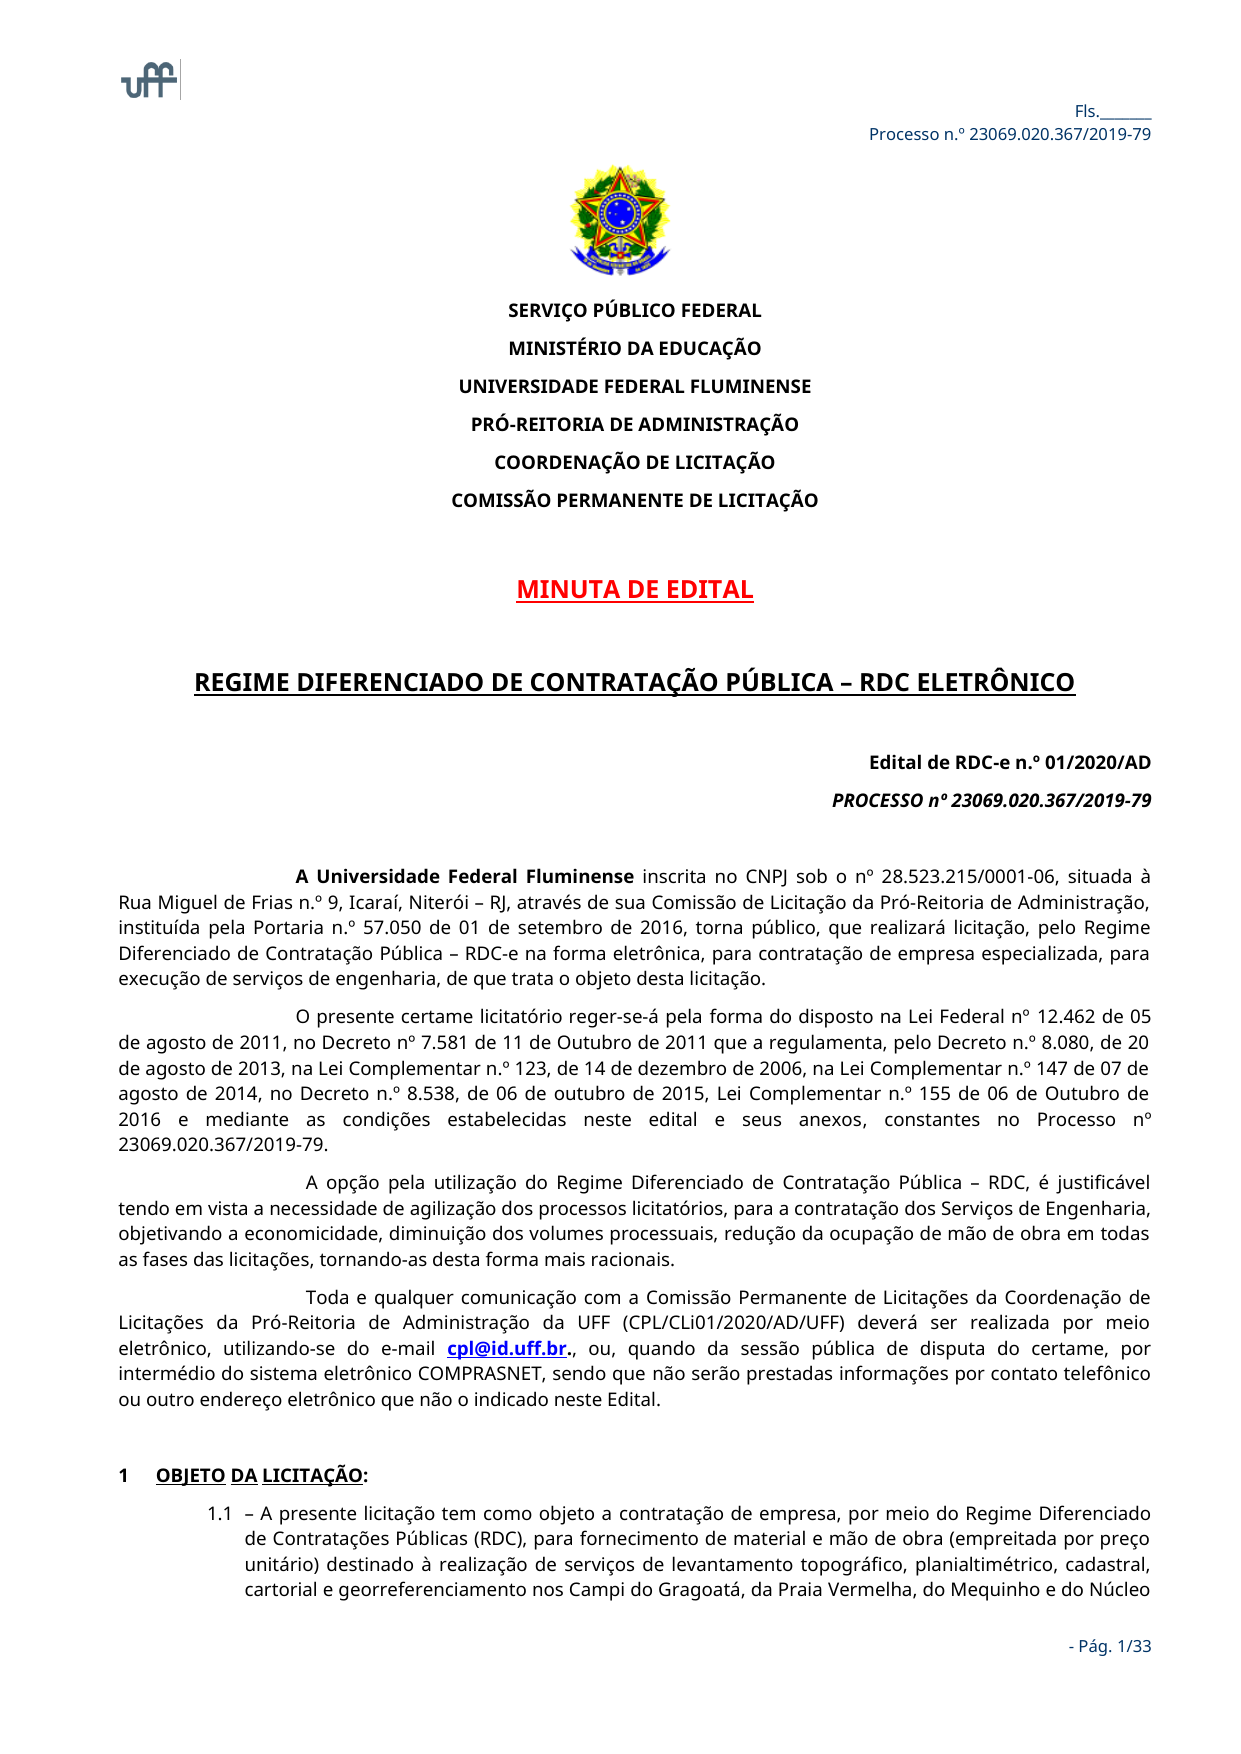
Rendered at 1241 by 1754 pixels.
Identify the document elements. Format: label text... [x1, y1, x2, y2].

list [207, 1500, 1152, 1602]
text Toda e qualquer comunicação com a Comissão Permanente de Licitações da Coordenação de Licitações da Pró-Reitoria de Administração da UFF (CPL/CLi01/2020/AD/UFF) deverá ser realizada por meio eletrônico, utilizando-se do e-mail cpl@id.uff.br., ou, quando da sessão pública de disputa do certame, por intermédio do sistema eletrônico COMPRASNET, sendo que não serão prestadas informações por contato telefônico ou outro endereço eletrônico que não o indicado neste Edital. [118, 1284, 1152, 1412]
text MINUTA DE EDITAL [118, 572, 1152, 606]
text Edital de RDC-e n.º 01/2020/AD [118, 749, 1152, 775]
text A opção pela utilização do Regime Diferenciado de Contratação Pública – RDC, é justificável tendo em vista a necessidade de agilização dos processos licitatórios, para a contratação dos Serviços de Engenharia, objetivando a economicidade, diminuição dos volumes processuais, redução da ocupação de mão de obra em todas as fases das licitações, tornando-as desta forma mais racionais. [118, 1169, 1152, 1271]
text PRÓ-REITORIA DE ADMINISTRAÇÃO [118, 411, 1152, 437]
picture [118, 59, 181, 100]
text SERVIÇO PÚBLICO FEDERAL [118, 297, 1152, 323]
subtitle PROCESSO nº 23069.020.367/2019-79 [118, 788, 1152, 813]
text COMISSÃO PERMANENTE DE LICITAÇÃO [118, 487, 1152, 513]
subtitle A Universidade Federal Fluminense inscrita no CNPJ sob o nº 28.523.215/0001-06, situada à Rua Miguel de Frias n.º 9, Icaraí, Niterói – RJ, através de sua Comissão de Licitação da Pró-Reitoria de Administração, instituída pela Portaria n.º 57.050 de 01 de setembro de 2016, torna público, que realizará licitação, pelo Regime Diferenciado de Contratação Pública – RDC-e na forma eletrônica, para contratação de empresa especializada, para execução de serviços de engenharia, de que trata o objeto desta licitação. [118, 864, 1152, 991]
text COORDENAÇÃO DE LICITAÇÃO [118, 449, 1152, 475]
text MINISTÉRIO DA EDUCAÇÃO [118, 335, 1152, 361]
text REGIME DIFERENCIADO DE CONTRATAÇÃO PÚBLICA – RDC ELETRÔNICO [118, 665, 1152, 699]
text UNIVERSIDADE FEDERAL FLUMINENSE [118, 373, 1152, 399]
subtitle O presente certame licitatório reger-se-á pela forma do disposto na Lei Federal nº 12.462 de 05 de agosto de 2011, no Decreto nº 7.581 de 11 de Outubro de 2011 que a regulamenta, pelo Decreto n.º 8.080, de 20 de agosto de 2013, na Lei Complementar n.º 123, de 14 de dezembro de 2006, na Lei Complementar n.º 147 de 07 de agosto de 2014, no Decreto n.º 8.538, de 06 de outubro de 2015, Lei Complementar n.º 155 de 06 de Outubro de 2016 e mediante as condições estabelecidas neste edital e seus anexos, constantes no Processo nº 23069.020.367/2019-79. [118, 1004, 1152, 1157]
list OBJETO DA LICITAÇÃO: [118, 1462, 1152, 1488]
